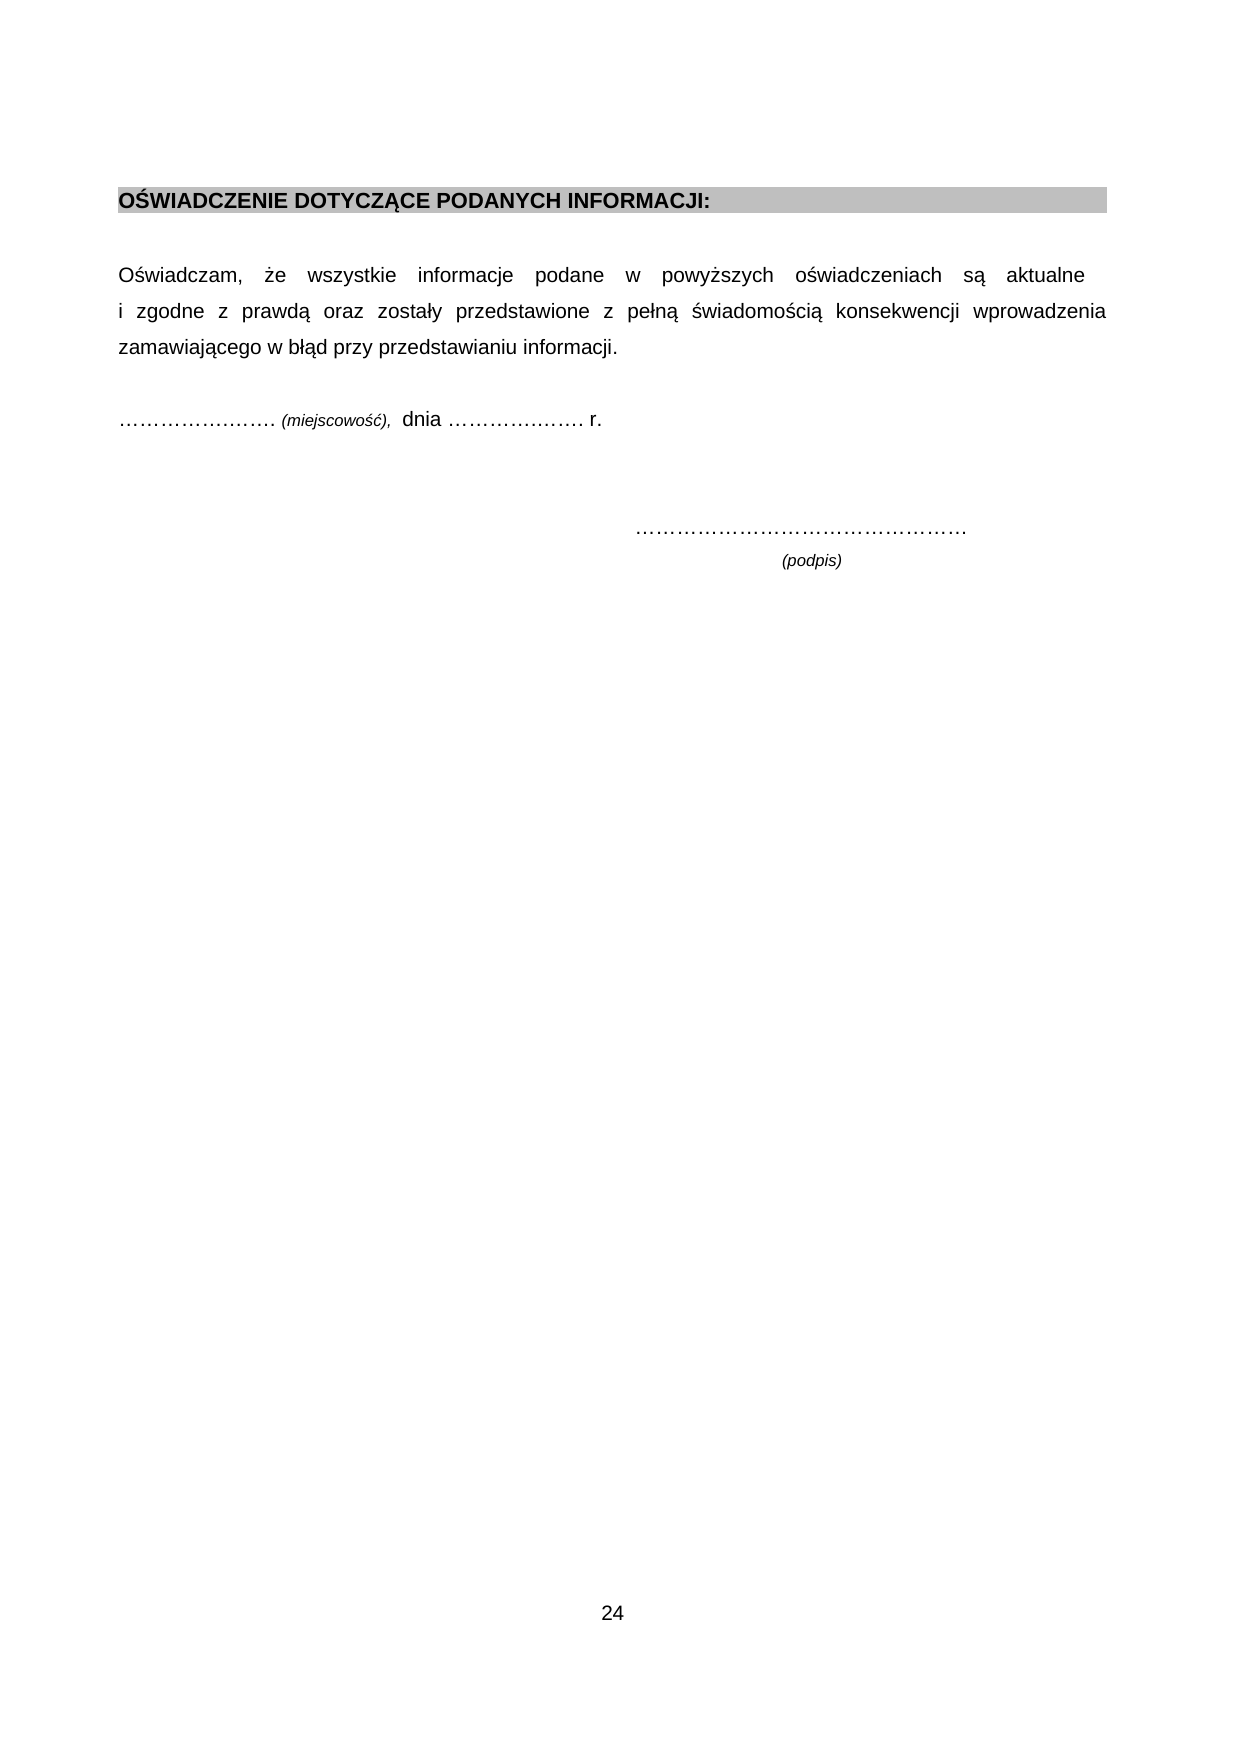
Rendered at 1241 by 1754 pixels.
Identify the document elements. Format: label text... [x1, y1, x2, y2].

text OŚWIADCZENIE DOTYCZĄCE PODANYCH INFORMACJI: [118, 187, 1107, 213]
text …………….……. (miejscowość), dnia ………….……. r. [118, 407, 1107, 431]
text Oświadczam, że wszystkie informacje podane w powyższych oświadczeniach są aktualne i zgodne z prawdą oraz zostały przedstawione z pełną świadomością konsekwencji wprowadzenia zamawiającego w błąd przy przedstawianiu informacji. [118, 263, 1107, 359]
text ………………………………………… [118, 515, 1107, 539]
text (podpis) [708, 551, 1107, 570]
